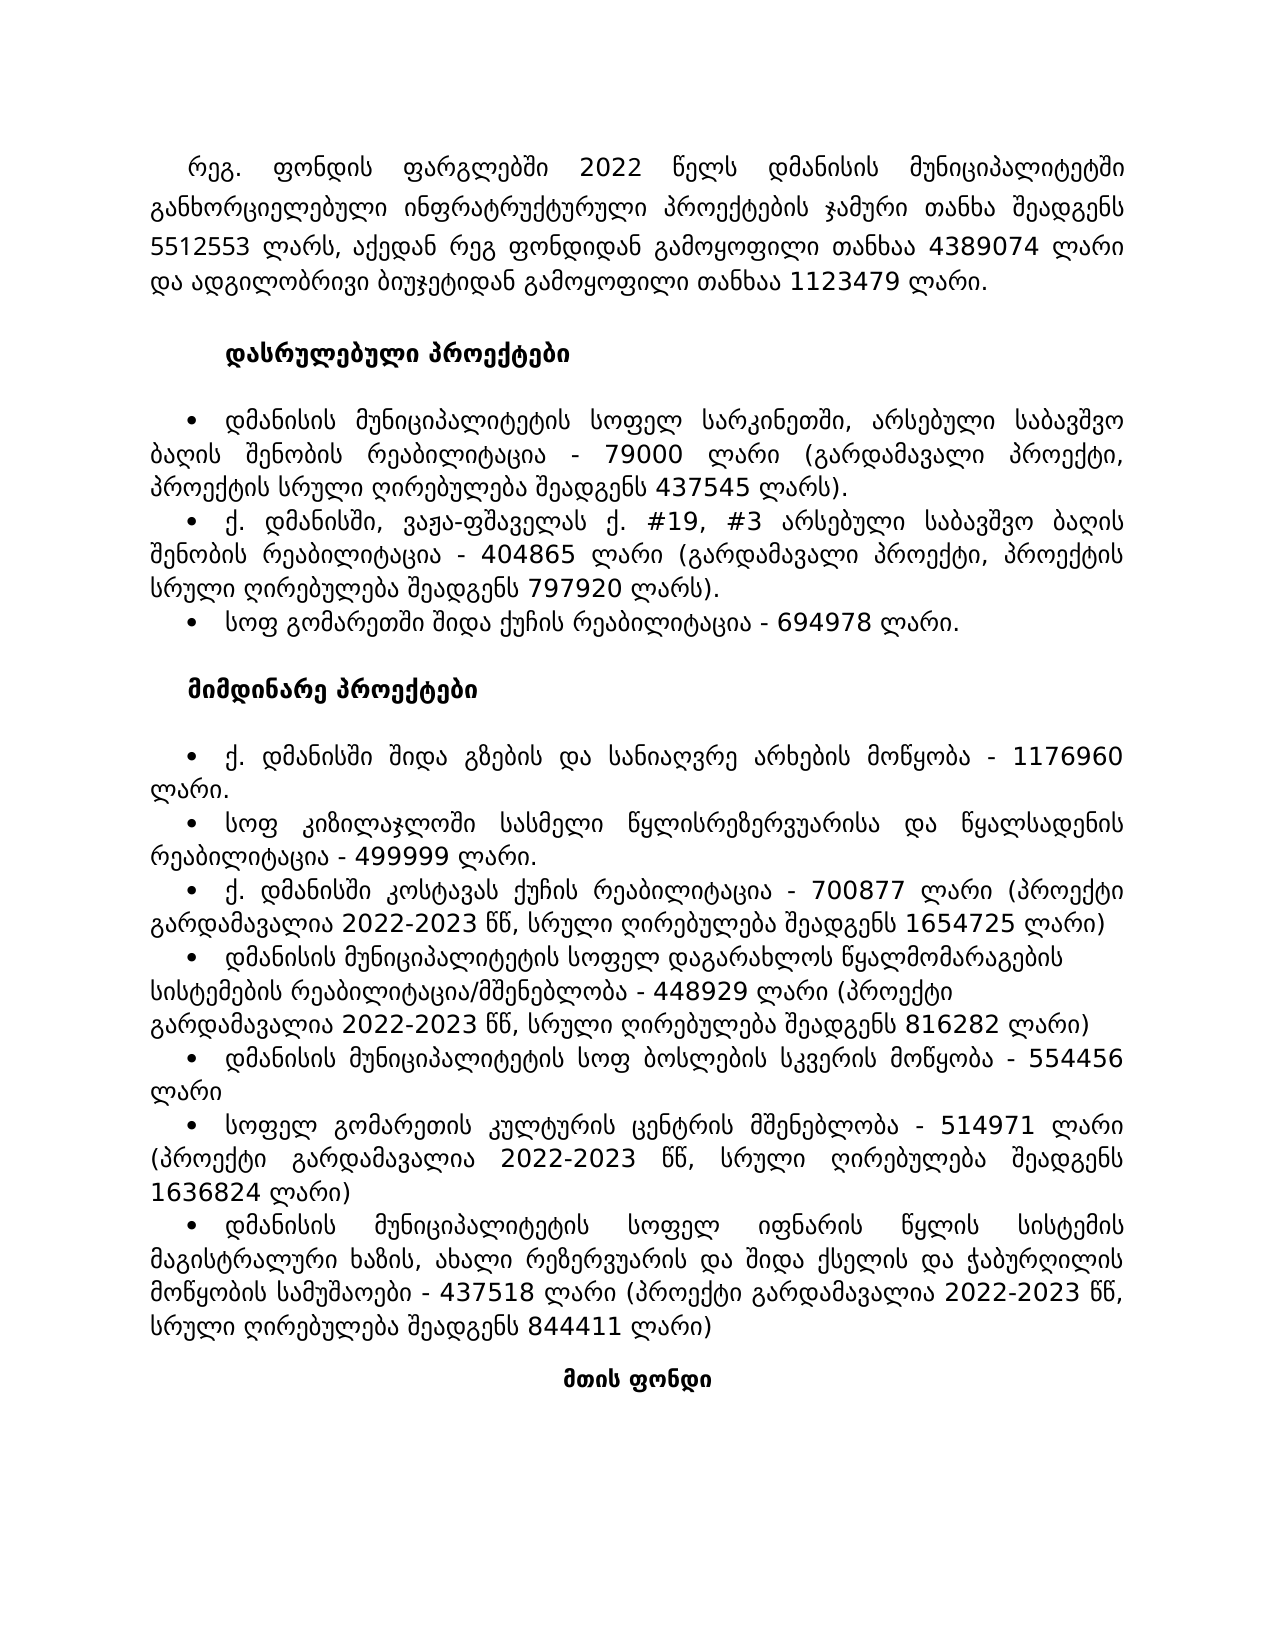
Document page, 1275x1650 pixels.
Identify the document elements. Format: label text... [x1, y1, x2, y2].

list სოფ კიზილაჯლოში სასმელი წყლისრეზერვუარისა და წყალსადენის რეაბილიტაცია - 499999 ლარი. [150, 809, 1125, 872]
list დმანისის მუნიციპალიტეტის სოფელ სარკინეთში, არსებული საბავშვო ბაღის შენობის რეაბილიტაცია - 79000 ლარი (გარდამავალი პროექტი, პროექტის სრული ღირებულება შეადგენს 437545 ლარს). [150, 407, 1125, 503]
list ქ. დმანისში შიდა გზების და სანიაღვრე არხების მოწყობა - 1176960 ლარი. [150, 742, 1125, 805]
list სოფელ გომარეთის კულტურის ცენტრის მშენებლობა - 514971 ლარი (პროექტი გარდამავალია 2022-2023 წწ, სრული ღირებულება შეადგენს 1636824 ლარი) [150, 1111, 1125, 1207]
list რეგ. ფონდის ფარგლებში 2022 წელს დმანისის მუნიციპალიტეტში განხორციელებული ინფრატრუქტურული პროექტების ჯამური თანხა შეადგენს 5512553 ლარს, აქედან რეგ ფონდიდან გამოყოფილი თანხაა 4389074 ლარი და ადგილობრივი ბიუჯეტიდან გამოყოფილი თანხაა 1123479 ლარი. [150, 150, 1125, 296]
list სოფ გომარეთში შიდა ქუჩის რეაბილიტაცია - 694978 ლარი. [150, 608, 1125, 637]
text მთის ფონდი [150, 1367, 1125, 1393]
list დმანისის მუნიციპალიტეტის სოფ ბოსლების სკვერის მოწყობა - 554456 ლარი [150, 1044, 1125, 1107]
list დასრულებული პროექტები [225, 339, 1125, 369]
list ქ. დმანისში, ვაჟა-ფშაველას ქ. #19, #3 არსებული საბავშვო ბაღის შენობის რეაბილიტაცია - 404865 ლარი (გარდამავალი პროექტი, პროექტის სრული ღირებულება შეადგენს 797920 ლარს). [150, 507, 1125, 603]
list მიმდინარე პროექტები [150, 675, 1125, 704]
list ქ. დმანისში კოსტავას ქუჩის რეაბილიტაცია - 700877 ლარი (პროექტი გარდამავალია 2022-2023 წწ, სრული ღირებულება შეადგენს 1654725 ლარი) [150, 876, 1125, 939]
list დმანისის მუნიციპალიტეტის სოფელ დაგარახლოს წყალმომარაგების სისტემების რეაბილიტაცია/მშენებლობა - 448929 ლარი (პროექტი გარდამავალია 2022-2023 წწ, სრული ღირებულება შეადგენს 816282 ლარი) [150, 943, 1125, 1039]
list დმანისის მუნიციპალიტეტის სოფელ იფნარის წყლის სისტემის მაგისტრალური ხაზის, ახალი რეზერვუარის და შიდა ქსელის და ჭაბურღილის მოწყობის სამუშაოები - 437518 ლარი (პროექტი გარდამავალია 2022-2023 წწ, სრული ღირებულება შეადგენს 844411 ლარი) [150, 1212, 1125, 1341]
